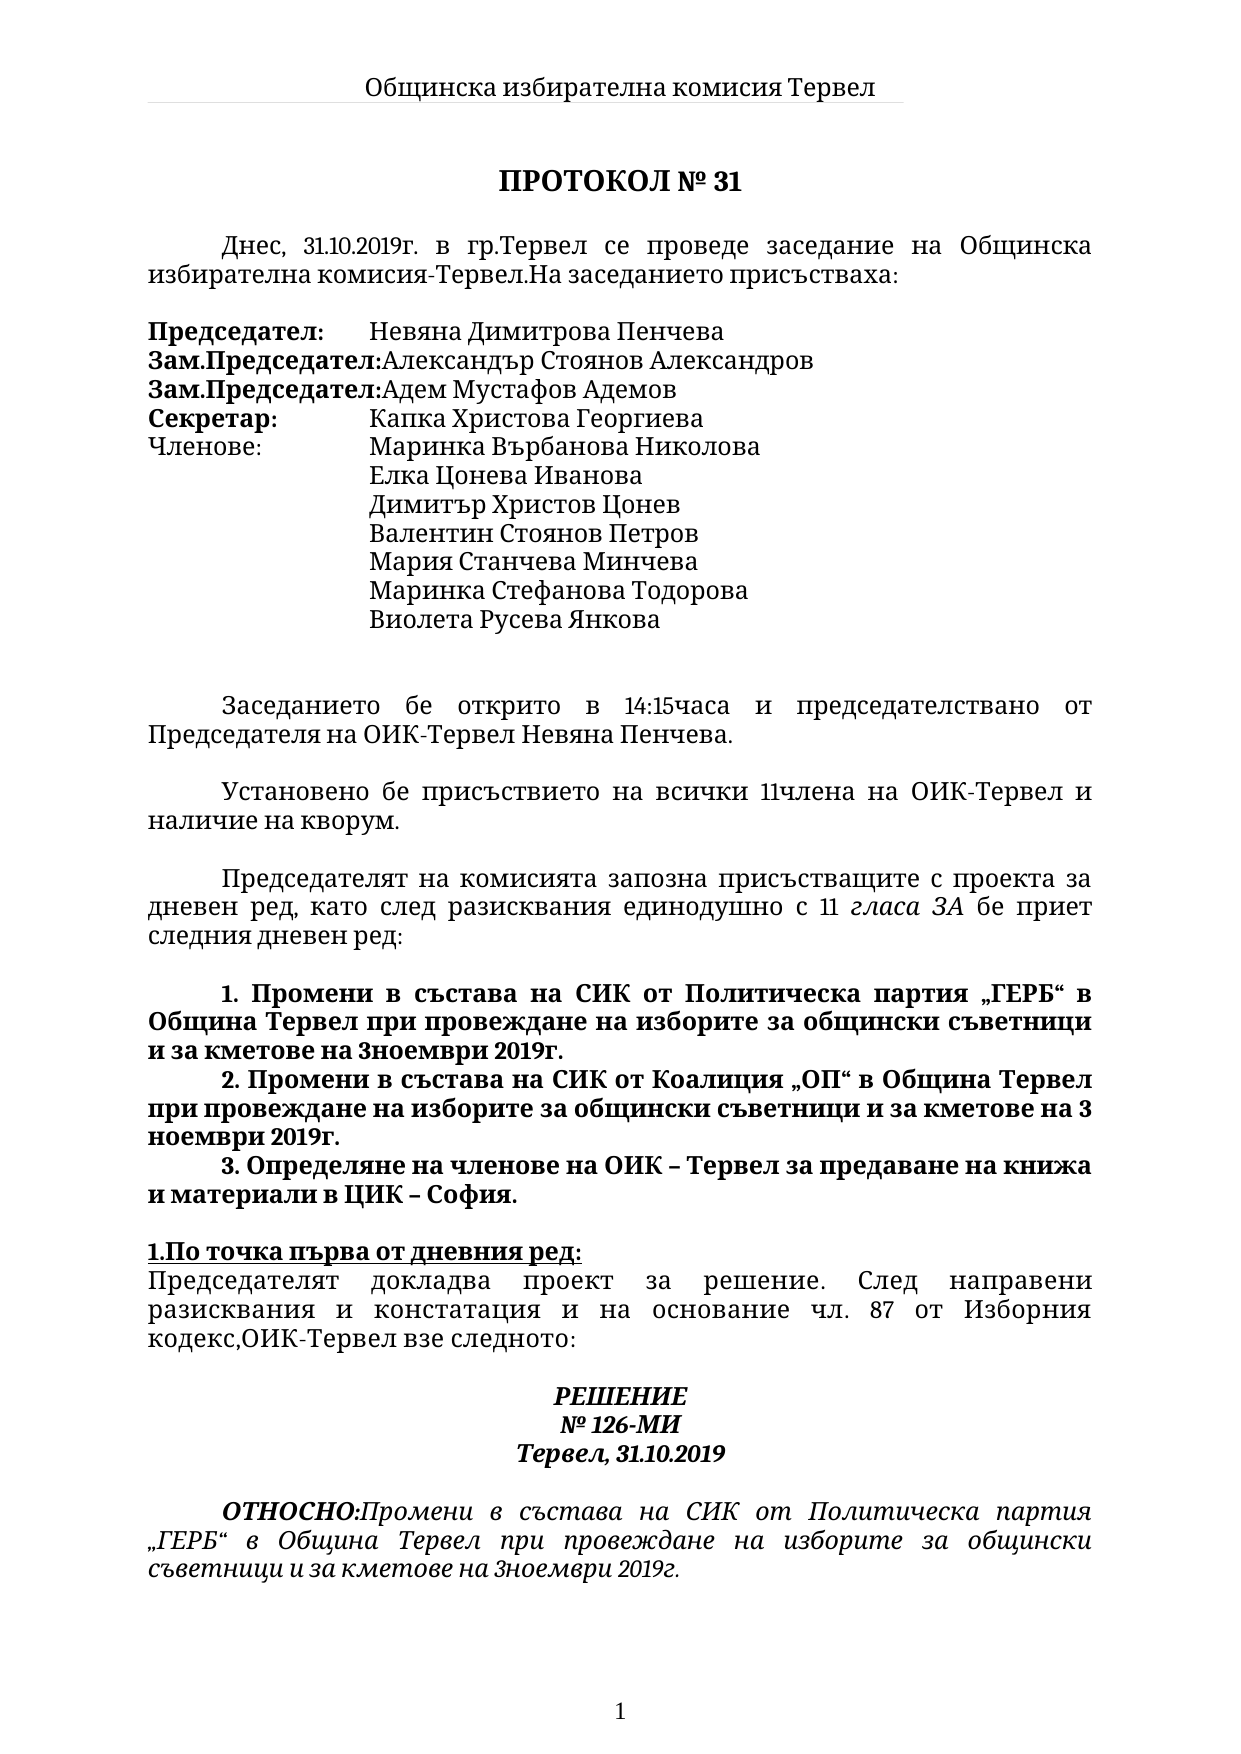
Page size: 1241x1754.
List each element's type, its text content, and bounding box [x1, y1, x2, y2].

text Зам.Председател:Александър Стоянов Александров [148, 347, 1093, 376]
text Днес, 31.10.2019г. в гр.Тервел се проведе заседание на Общинска избирателна комисия-Тервел.На заседанието присъстваха: [148, 232, 1093, 289]
text РЕШЕНИЕ № 126-МИ Тервел, 31.10.2019 [148, 1382, 1093, 1469]
text Димитър Христов Цонев [148, 491, 1093, 519]
text Председателят на комисията запозна присъстващите с проекта за дневен ред, като след разисквания единодушно с 11 гласа ЗА бе приет следния дневен ред: [148, 864, 1093, 951]
text Валентин Стоянов Петров [148, 519, 1093, 548]
text Членове: Маринка Върбанова Николова [148, 433, 1093, 462]
text 2. Промени в състава на СИК от Коалиция „ОП“ в Община Тервел при провеждане на изборите за общински съветници и за кметове на 3 ноември 2019г. [148, 1066, 1093, 1152]
text Зам.Председател:Адем Мустафов Адемов [148, 376, 1093, 404]
text Установено бе присъствието на всички 11члена на ОИК-Тервел и наличие на кворум. [148, 778, 1093, 836]
text Секретар: Капка Христова Георгиева [148, 404, 1093, 433]
text Общинска избирателна комисия Тервел [249, 74, 991, 103]
text Председателят докладва проект за решение. След направени разисквания и констатация и на основание чл. 87 от Изборния кодекс,ОИК-Тервел взе следното: [148, 1267, 1093, 1353]
text 1. Промени в състава на СИК от Политическа партия „ГЕРБ“ в Община Тервел при провеждане на изборите за общински съветници и за кметове на 3ноември 2019г. [148, 979, 1093, 1066]
text Председател: Невяна Димитрова Пенчева [148, 318, 1093, 347]
text Елка Цонева Иванова [148, 462, 1093, 491]
text Маринка Стефанова Тодорова [369, 577, 1093, 606]
text 1.По точка първа от дневния ред: [148, 1238, 1093, 1267]
text Виолета Русева Янкова [369, 606, 1093, 634]
text Мария Станчева Минчева [369, 548, 1093, 577]
text ПРОТОКОЛ № 31 [148, 165, 1093, 198]
text 3. Определяне на членове на ОИК – Тервел за предаване на книжа и материали в ЦИК – София. [148, 1152, 1093, 1209]
text ОТНОСНО:Промени в състава на СИК от Политическа партия „ГЕРБ“ в Община Тервел при провеждане на изборите за общински съветници и за кметове на 3ноември 2019г. [148, 1498, 1093, 1584]
text Заседанието бе открито в 14:15часа и председателствано от Председателя на ОИК-Тервел Невяна Пенчева. [148, 692, 1093, 749]
